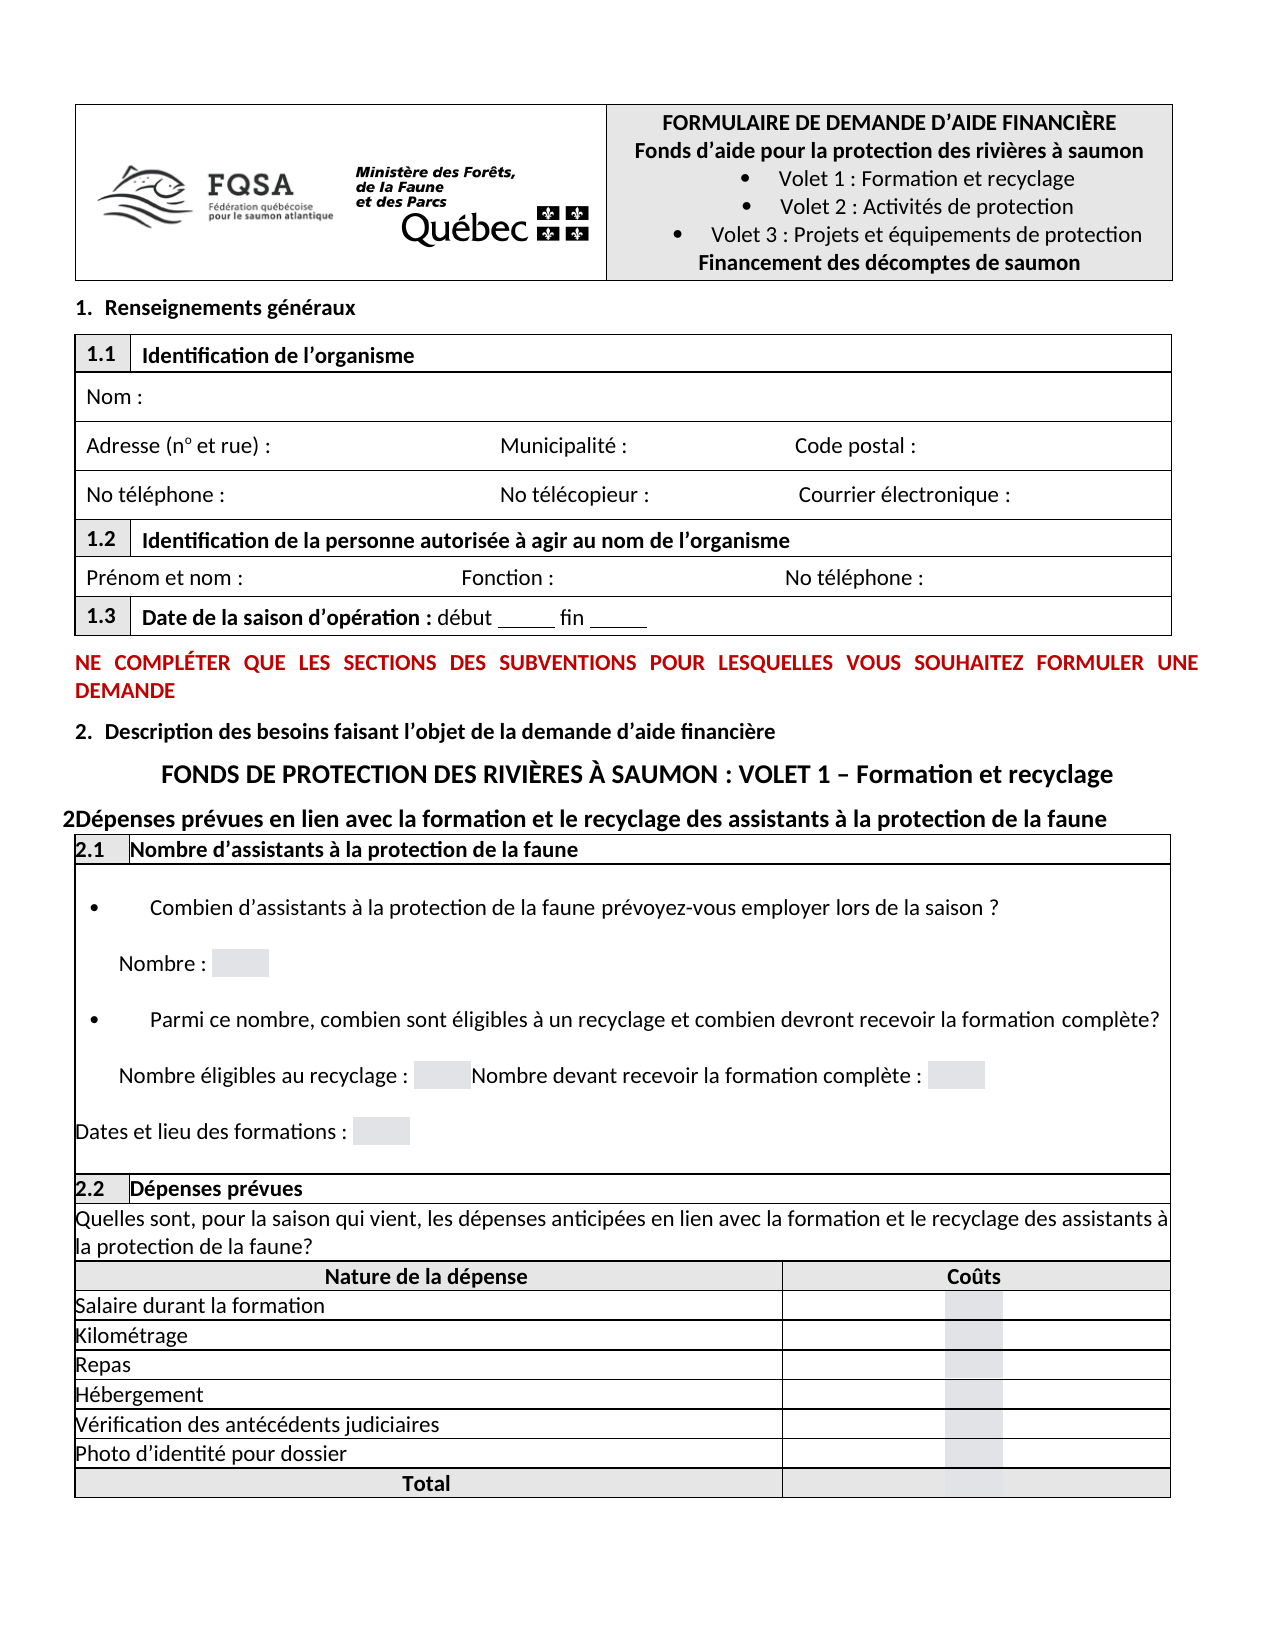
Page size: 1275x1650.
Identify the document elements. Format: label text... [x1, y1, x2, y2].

table_cell Repas [76, 1351, 782, 1378]
table_cell [783, 1439, 945, 1467]
table_cell [1003, 1380, 1170, 1408]
table_cell Hébergement [76, 1380, 782, 1408]
table_cell Photo d’identité pour dossier [76, 1439, 782, 1467]
table_cell [783, 1469, 945, 1497]
list Description des besoins faisant l’objet de la demande d’aide financière [75, 717, 1200, 745]
table_cell Quelles sont, pour la saison qui vient, les dépenses anticipées en lien avec la formation et le recyclage des assistants à la protection de la faune? [76, 1204, 1170, 1260]
table_header [76, 105, 606, 280]
table_header 1.1 [76, 335, 130, 371]
table_cell [783, 1321, 945, 1349]
table_cell Adresse (no et rue) : Municipalité : Code postal : [76, 422, 1171, 469]
table_cell Nature de la dépense [76, 1262, 782, 1290]
table_cell Nom : [76, 373, 1171, 421]
table_cell Total [76, 1469, 782, 1497]
table_header Identification de l’organisme [131, 335, 1171, 371]
table_cell Date de la saison d’opération : début fin [131, 597, 1171, 635]
table_header 2Dépenses prévues en lien avec la formation et le recyclage des assistants à la protection de la faune [75, 803, 1170, 834]
table_cell [783, 1380, 945, 1408]
table_cell [783, 1410, 945, 1438]
table_cell 1.2 [76, 520, 130, 556]
table_cell [1003, 1410, 1170, 1438]
table_cell Nombre d’assistants à la protection de la faune [130, 835, 1170, 863]
table_cell [783, 1291, 945, 1319]
table_cell Coûts [783, 1262, 1170, 1290]
table_cell Kilométrage [76, 1321, 782, 1349]
table_cell [1003, 1469, 1170, 1497]
table_cell No téléphone : No télécopieur : Courrier électronique : [76, 471, 1171, 519]
text NE COMPLÉTER QUE LES SECTIONS DES SUBVENTIONS POUR LESQUELLES VOUS SOUHAITEZ FORMULER UNE DEMANDE [75, 648, 1200, 704]
table_cell [1003, 1439, 1170, 1467]
table_cell Combien d’assistants à la protection de la faune prévoyez-vous employer lors de la saison ? Nombre : Parmi ce nombre, combien sont éligibles à un recyclage et combien devront recevoir la formation complète? Nombre éligibles au recyclage : Nombre devant recevoir la formation complète : Dates et lieu des formations : [76, 865, 1170, 1173]
picture [92, 132, 342, 254]
table_cell [783, 1351, 945, 1378]
text FONDS DE PROTECTION DES RIVIÈRES À SAUMON : VOLET 1 – Formation et recyclage [75, 758, 1200, 791]
table_cell 2.1 [76, 835, 129, 863]
table_cell 2.2 [76, 1175, 129, 1203]
table_cell Salaire durant la formation [76, 1291, 782, 1319]
table_cell [1003, 1351, 1170, 1378]
table_cell [1003, 1321, 1170, 1349]
table_cell 1.3 [76, 597, 130, 635]
table_cell Prénom et nom : Fonction : No téléphone : [76, 557, 1171, 596]
table_cell [1003, 1291, 1170, 1319]
table_cell Vérification des antécédents judiciaires [76, 1410, 782, 1438]
list Renseignements généraux [75, 293, 1200, 322]
table_cell Dépenses prévues [130, 1175, 1170, 1203]
table_cell Identification de la personne autorisée à agir au nom de l’organisme [131, 520, 1171, 556]
table_header FORMULAIRE DE DEMANDE D’AIDE FINANCIÈRE Fonds d’aide pour la protection des rivières à saumon Volet 1 : Formation et recyclage Volet 2 : Activités de protection Volet 3 : Projets et équipements de protection Financement des décomptes de saumon [607, 105, 1172, 280]
